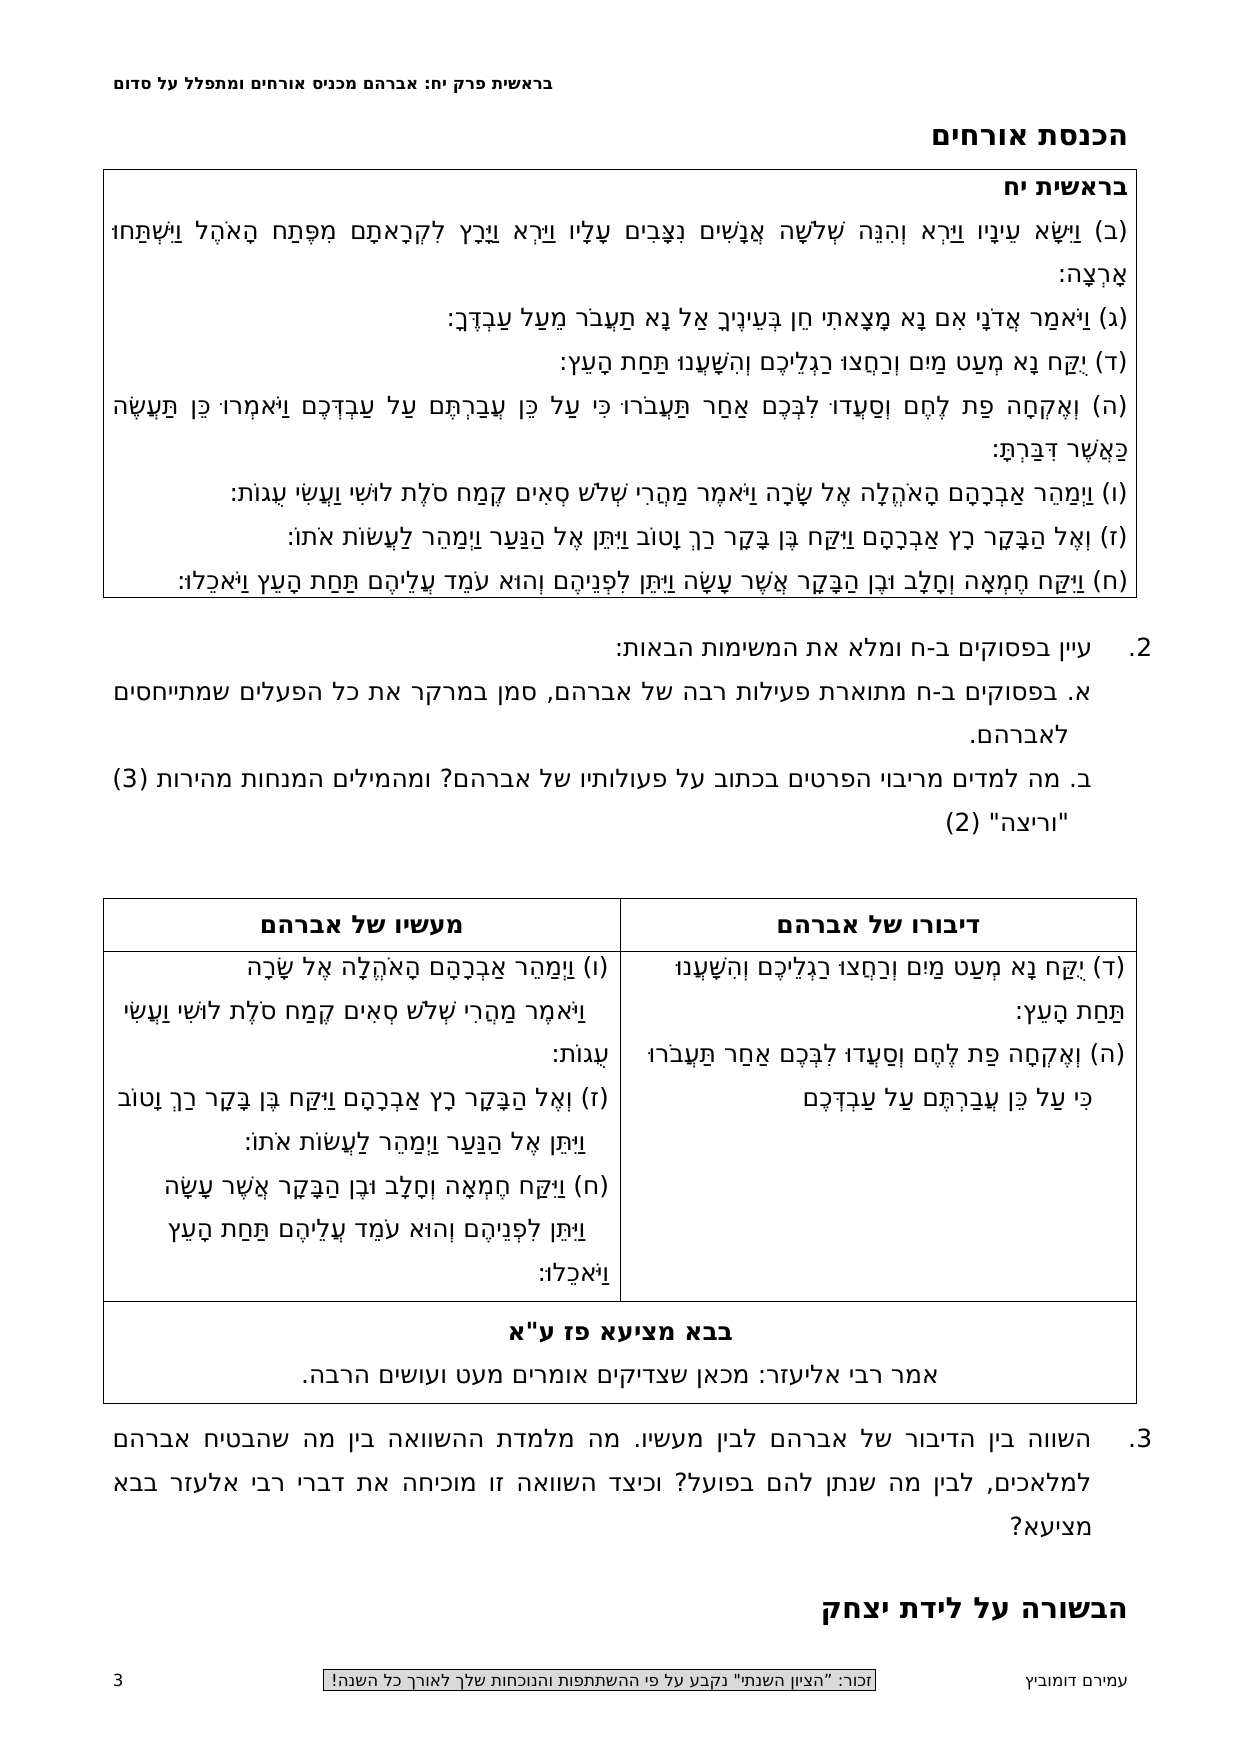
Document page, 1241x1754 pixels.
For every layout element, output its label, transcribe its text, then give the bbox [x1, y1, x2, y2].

text הכנסת אורחים [112, 118, 1128, 152]
table_cell בבא מציעא פז ע"א אמר רבי אליעזר: מכאן שצדיקים אומרים מעט ועושים הרבה. [104, 1302, 1136, 1403]
text הבשורה על לידת יצחק [112, 1591, 1128, 1625]
table_header דיבורו של אברהם [621, 899, 1136, 951]
text א. בפסוקים ב-ח מתוארת פעילות רבה של אברהם, סמן במרקר את כל הפעלים שמתייחסים לאברהם. [112, 677, 1093, 750]
text השווה בין הדיבור של אברהם לבין מעשיו. מה מלמדת ההשוואה בין מה שהבטיח אברהם למלאכים, לבין מה שנתן להם בפועל? וכיצד השוואה זו מוכיחה את דברי רבי אלעזר בבא מציעא? [112, 1424, 1128, 1541]
text (ו) וַיְמַהֵר אַבְרָהָם הָאֹהֱלָה אֶל שָׂרָה וַיֹּאמֶר מַהֲרִי שְׁלֹשׁ סְאִים קֶמַח סֹלֶת לוּשִׁי וַעֲשִׂי עֻגוֹת: [104, 475, 1136, 508]
text (ג) וַיֹּאמַר אֲדֹנָי אִם נָא מָצָאתִי חֵן בְּעֵינֶיךָ אַל נָא תַעֲבֹר מֵעַל עַבְדֶּךָ: [104, 300, 1136, 333]
text ב. מה למדים מריבוי הפרטים בכתוב על פעולותיו של אברהם? ומהמילים המנחות מהירות (3) "וריצה" (2) [112, 764, 1093, 837]
table_cell (ד) יֻקַּח נָא מְעַט מַיִם וְרַחֲצוּ רַגְלֵיכֶם וְהִשָּׁעֲנוּ תַּחַת הָעֵץ: (ה) וְאֶקְחָה פַת לֶחֶם וְסַעֲדוּ לִבְּכֶם אַחַר תַּעֲבֹרוּ כִּי עַל כֵּן עֲבַרְתֶּם עַל עַבְדְּכֶם [621, 952, 1136, 1301]
text (ח) וַיִּקַּח חֶמְאָה וְחָלָב וּבֶן הַבָּקָר אֲשֶׁר עָשָׂה וַיִּתֵּן לִפְנֵיהֶם וְהוּא עֹמֵד עֲלֵיהֶם תַּחַת הָעֵץ וַיֹּאכֵלוּ: [104, 563, 1136, 597]
table_cell (ו) וַיְמַהֵר אַבְרָהָם הָאֹהֱלָה אֶל שָׂרָה וַיֹּאמֶר מַהֲרִי שְׁלֹשׁ סְאִים קֶמַח סֹלֶת לוּשִׁי וַעֲשִׂי עֻגוֹת: (ז) וְאֶל הַבָּקָר רָץ אַבְרָהָם וַיִּקַּח בֶּן בָּקָר רַךְ וָטוֹב וַיִּתֵּן אֶל הַנַּעַר וַיְמַהֵר לַעֲשׂוֹת אֹתוֹ: (ח) וַיִּקַּח חֶמְאָה וְחָלָב וּבֶן הַבָּקָר אֲשֶׁר עָשָׂה וַיִּתֵּן לִפְנֵיהֶם וְהוּא עֹמֵד עֲלֵיהֶם תַּחַת הָעֵץ וַיֹּאכֵלוּ: [104, 952, 620, 1301]
text (ז) וְאֶל הַבָּקָר רָץ אַבְרָהָם וַיִּקַּח בֶּן בָּקָר רַךְ וָטוֹב וַיִּתֵּן אֶל הַנַּעַר וַיְמַהֵר לַעֲשׂוֹת אֹתוֹ: [104, 519, 1136, 551]
text (ד) יֻקַּח נָא מְעַט מַיִם וְרַחֲצוּ רַגְלֵיכֶם וְהִשָּׁעֲנוּ תַּחַת הָעֵץ: [104, 344, 1136, 376]
text (ה) וְאֶקְחָה פַת לֶחֶם וְסַעֲדוּ לִבְּכֶם אַחַר תַּעֲבֹרוּ כִּי עַל כֵּן עֲבַרְתֶּם עַל עַבְדְּכֶם וַיֹּאמְרוּ כֵּן תַּעֲשֶׂה כַּאֲשֶׁר דִּבַּרְתָּ: [104, 388, 1136, 464]
text עיין בפסוקים ב-ח ומלא את המשימות הבאות: [112, 633, 1128, 662]
text (ב) וַיִּשָּׂא עֵינָיו וַיַּרְא וְהִנֵּה שְׁלֹשָׁה אֲנָשִׁים נִצָּבִים עָלָיו וַיַּרְא וַיָּרָץ לִקְרָאתָם מִפֶּתַח הָאֹהֶל וַיִּשְׁתַּחוּ אָרְצָה: [104, 213, 1136, 289]
text בראשית יח [104, 170, 1136, 201]
table_header מעשיו של אברהם [104, 899, 620, 951]
